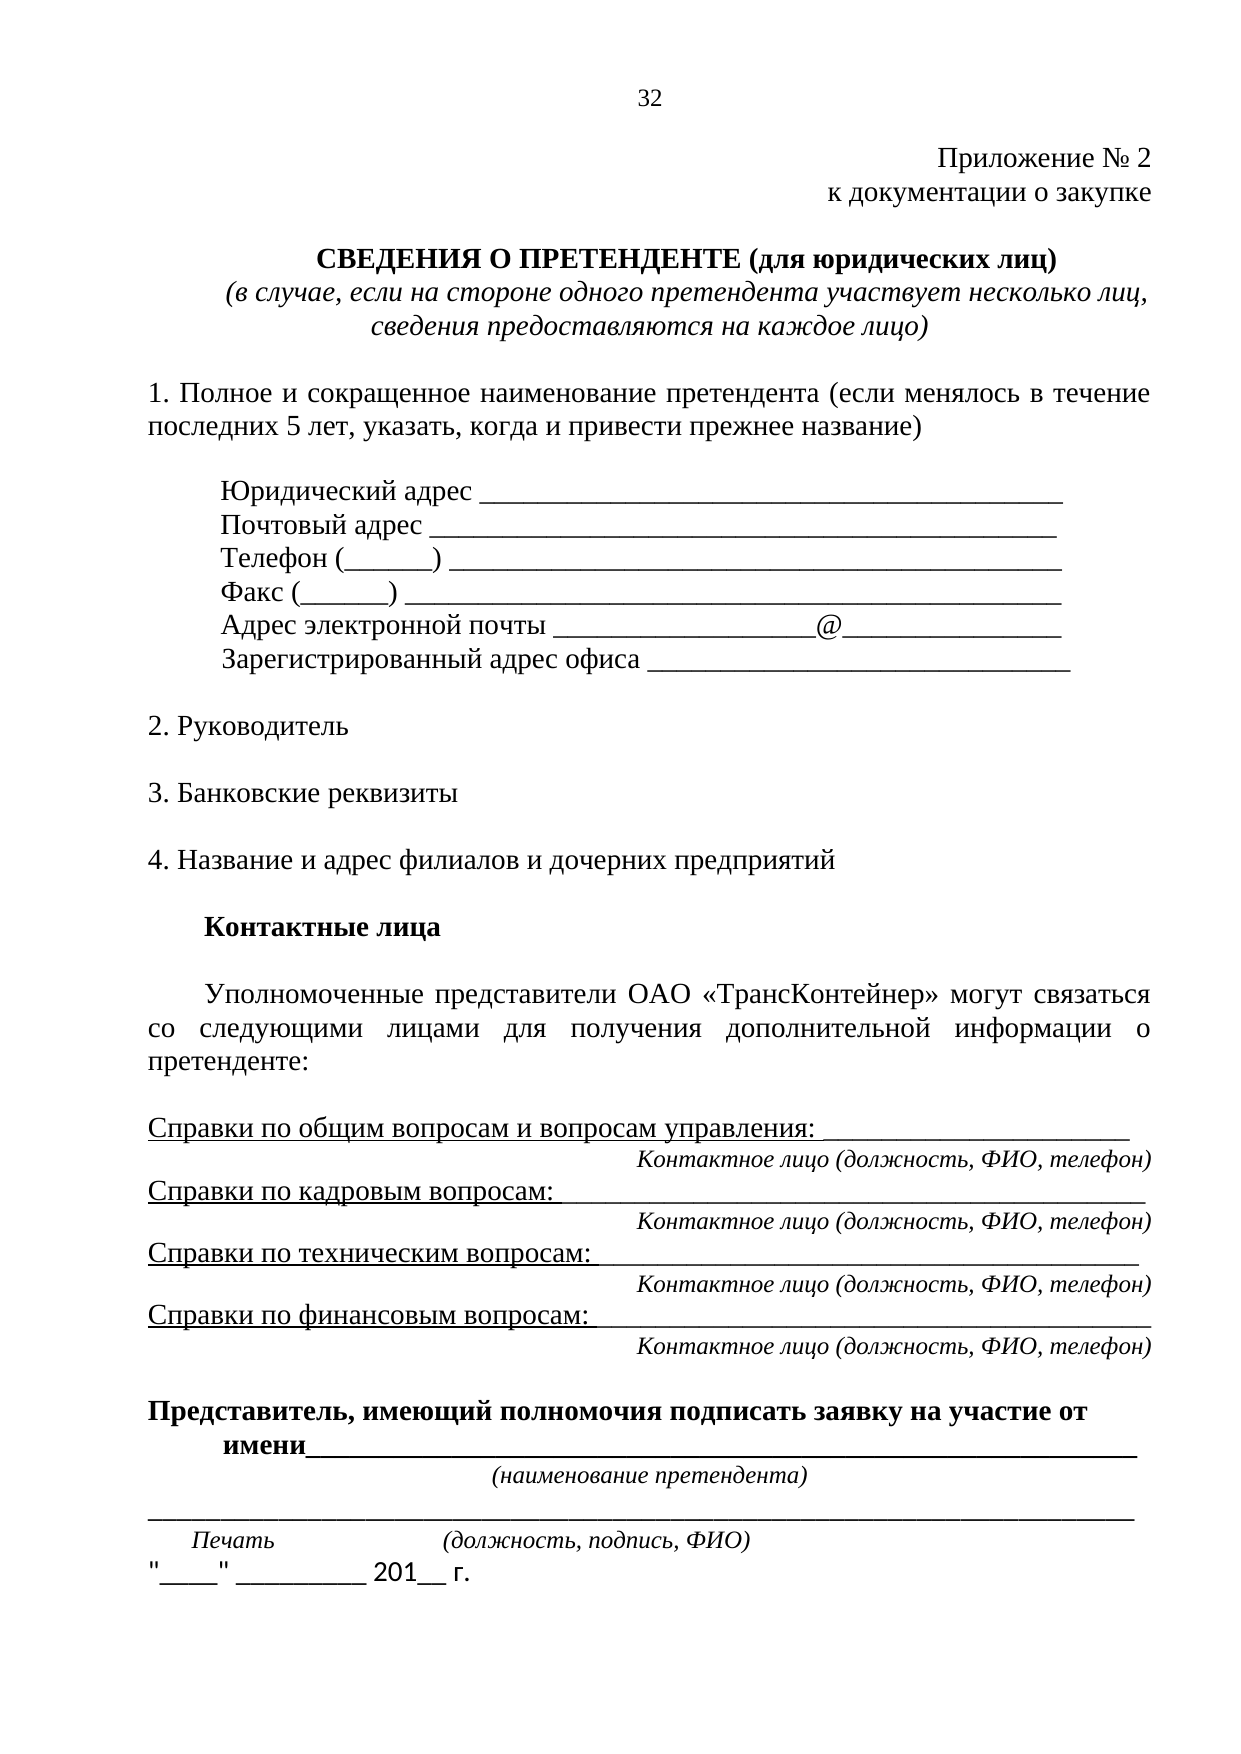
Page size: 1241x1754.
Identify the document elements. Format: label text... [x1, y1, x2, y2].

text Зарегистрированный адрес офиса _____________________________ [148, 641, 1152, 674]
text 2. Руководитель [148, 708, 1152, 742]
text 3. Банковские реквизиты [148, 775, 1152, 809]
text "____" _________ 201__ г. [148, 1553, 1152, 1589]
text Контактные лица [148, 909, 1152, 943]
subtitle Представитель, имеющий полномочия подписать заявку на участие от имени_________________________________________________________ [148, 1393, 1152, 1460]
text Справки по общим вопросам и вопросам управления: _____________________ [148, 1111, 1152, 1144]
text Справки по техническим вопросам: _____________________________________ [148, 1235, 1152, 1269]
text Справки по финансовым вопросам: ______________________________________ [148, 1297, 1152, 1331]
text Контактное лицо (должность, ФИО, телефон) [148, 1331, 1152, 1360]
text к документации о закупке [148, 174, 1152, 207]
text "____" _________ 201__ г.Приложение № 2 [148, 140, 1152, 174]
text ____________________________________________________________________ [148, 1489, 1152, 1525]
text Почтовый адрес ___________________________________________ [148, 507, 1152, 540]
text Контактное лицо (должность, ФИО, телефон) [148, 1269, 1152, 1297]
text Телефон (______) __________________________________________ [148, 540, 1152, 574]
text 4. Название и адрес филиалов и дочерних предприятий [148, 842, 1152, 876]
text Юридический адрес ________________________________________ [148, 473, 1152, 507]
text Адрес электронной почты __________________@_______________ [148, 607, 1152, 641]
text Справки по кадровым вопросам: ________________________________________ [148, 1173, 1152, 1206]
text 1. Полное и сокращенное наименование претендента (если менялось в течение последних 5 лет, указать, когда и привести прежнее название) [148, 375, 1152, 442]
text Уполномоченные представители ОАО «ТрансКонтейнер» могут связаться со следующими лицами для получения дополнительной информации о претенденте: [148, 976, 1152, 1077]
text (наименование претендента) [148, 1460, 1152, 1489]
text Печать (должность, подпись, ФИО) [148, 1525, 1152, 1553]
text Контактное лицо (должность, ФИО, телефон) [148, 1206, 1152, 1235]
text Контактное лицо (должность, ФИО, телефон) [148, 1144, 1152, 1173]
text Факс (______) _____________________________________________ [148, 574, 1152, 607]
text (в случае, если на стороне одного претендента участвует несколько лиц, сведения предоставляются на каждое лицо) [148, 274, 1152, 341]
text СВЕДЕНИЯ О ПРЕТЕНДЕНТЕ (для юридических лиц) [148, 241, 1152, 274]
